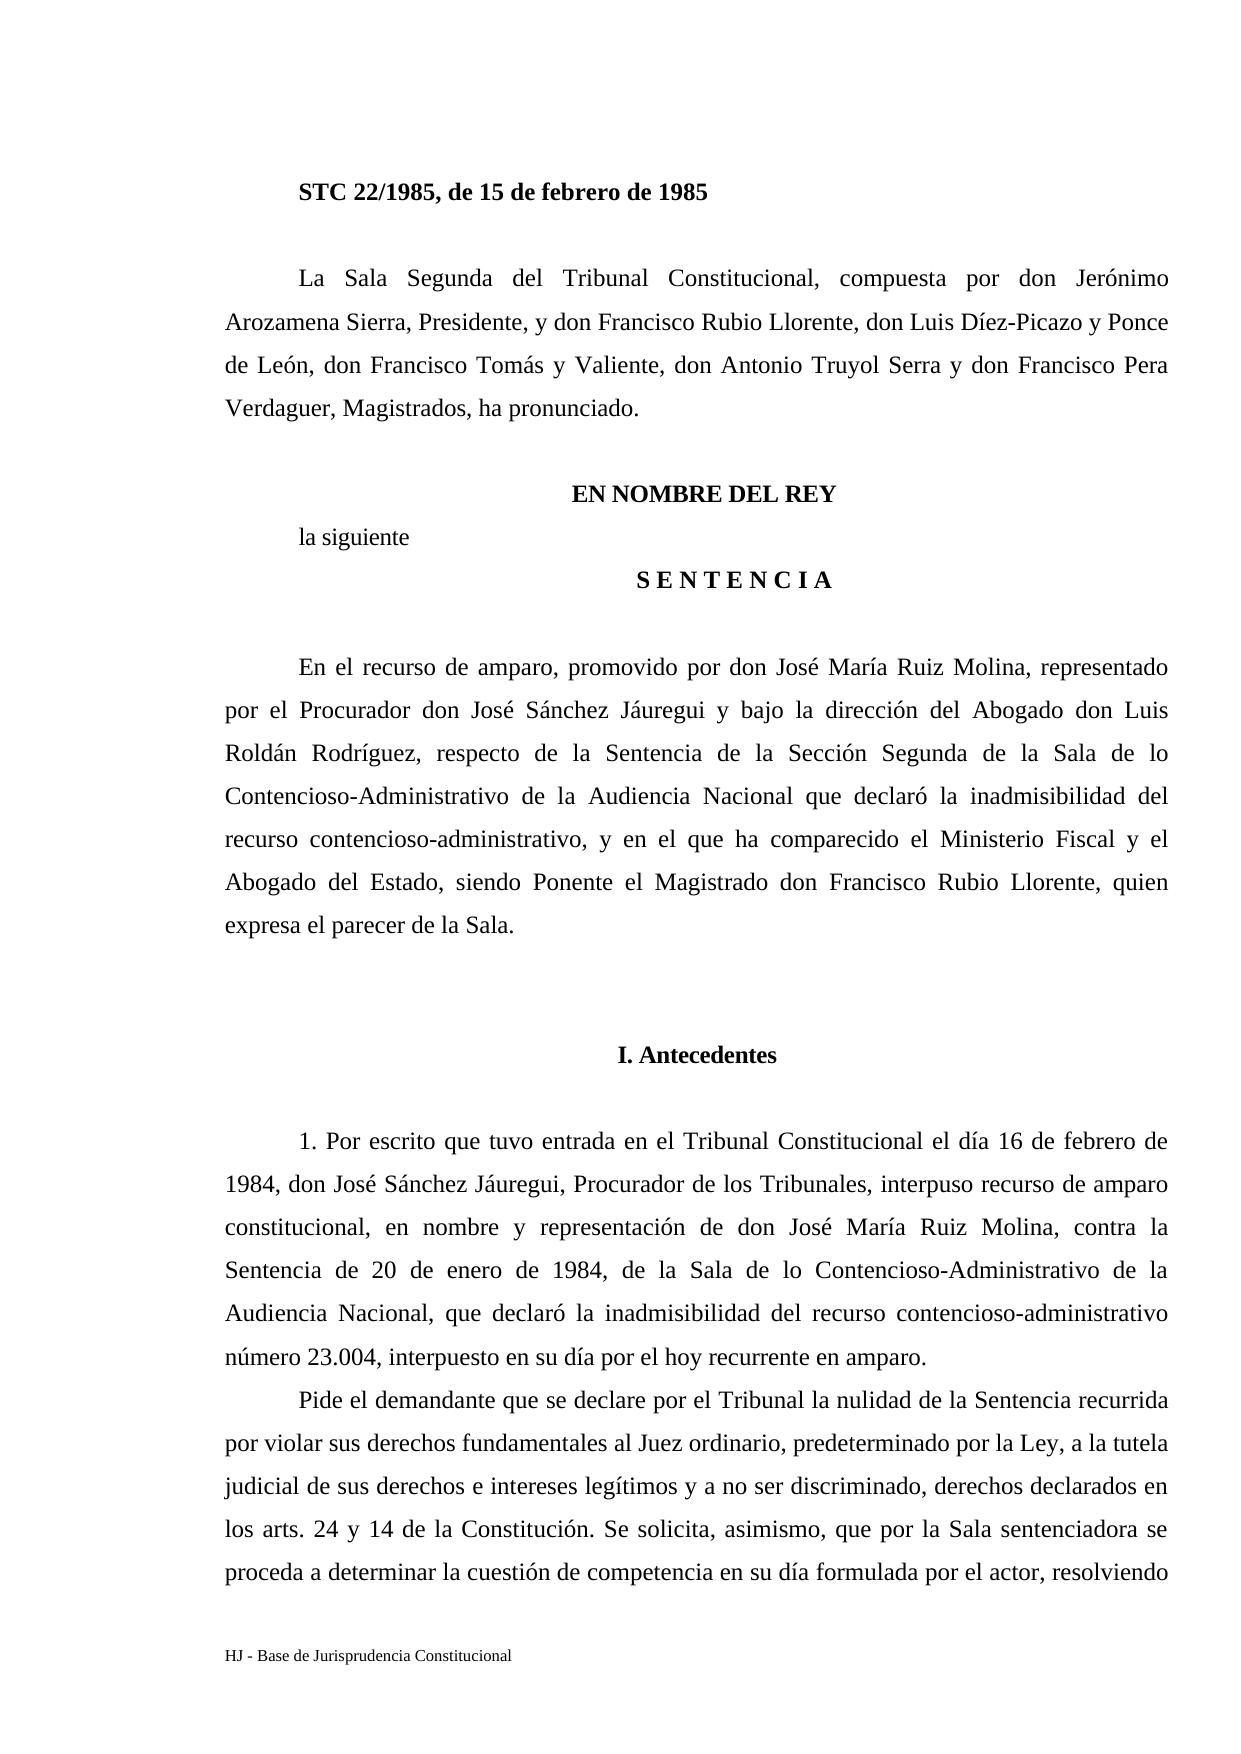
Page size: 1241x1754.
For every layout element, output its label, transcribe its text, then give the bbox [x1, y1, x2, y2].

text La Sala Segunda del Tribunal Constitucional, compuesta por don Jerónimo Arozamena Sierra, Presidente, y don Francisco Rubio Llorente, don Luis Díez-Picazo y Ponce de León, don Francisco Tomás y Valiente, don Antonio Truyol Serra y don Francisco Pera Verdaguer, Magistrados, ha pronunciado. [224, 263, 1169, 422]
text 1. Por escrito que tuvo entrada en el Tribunal Constitucional el día 16 de febrero de 1984, don José Sánchez Jáuregui, Procurador de los Tribunales, interpuso recurso de amparo constitucional, en nombre y representación de don José María Ruiz Molina, contra la Sentencia de 20 de enero de 1984, de la Sala de lo Contencioso-Administrativo de la Audiencia Nacional, que declaró la inadmisibilidad del recurso contencioso-administrativo número 23.004, interpuesto en su día por el hoy recurrente en amparo. [224, 1126, 1169, 1370]
text En el recurso de amparo, promovido por don José María Ruiz Molina, representado por el Procurador don José Sánchez Jáuregui y bajo la dirección del Abogado don Luis Roldán Rodríguez, respecto de la Sentencia de la Sección Segunda de la Sala de lo Contencioso-Administrativo de la Audiencia Nacional que declaró la inadmisibilidad del recurso contencioso-administrativo, y en el que ha comparecido el Ministerio Fiscal y el Abogado del Estado, siendo Ponente el Magistrado don Francisco Rubio Llorente, quien expresa el parecer de la Sala. [224, 652, 1169, 939]
text I. Antecedentes [224, 1040, 1169, 1068]
text la siguiente [224, 522, 1110, 551]
text S E N T E N C I A [224, 565, 1169, 594]
text EN NOMBRE DEL REY [224, 479, 1110, 508]
text STC 22/1985, de 15 de febrero de 1985 [224, 177, 1169, 206]
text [224, 1385, 1169, 1586]
